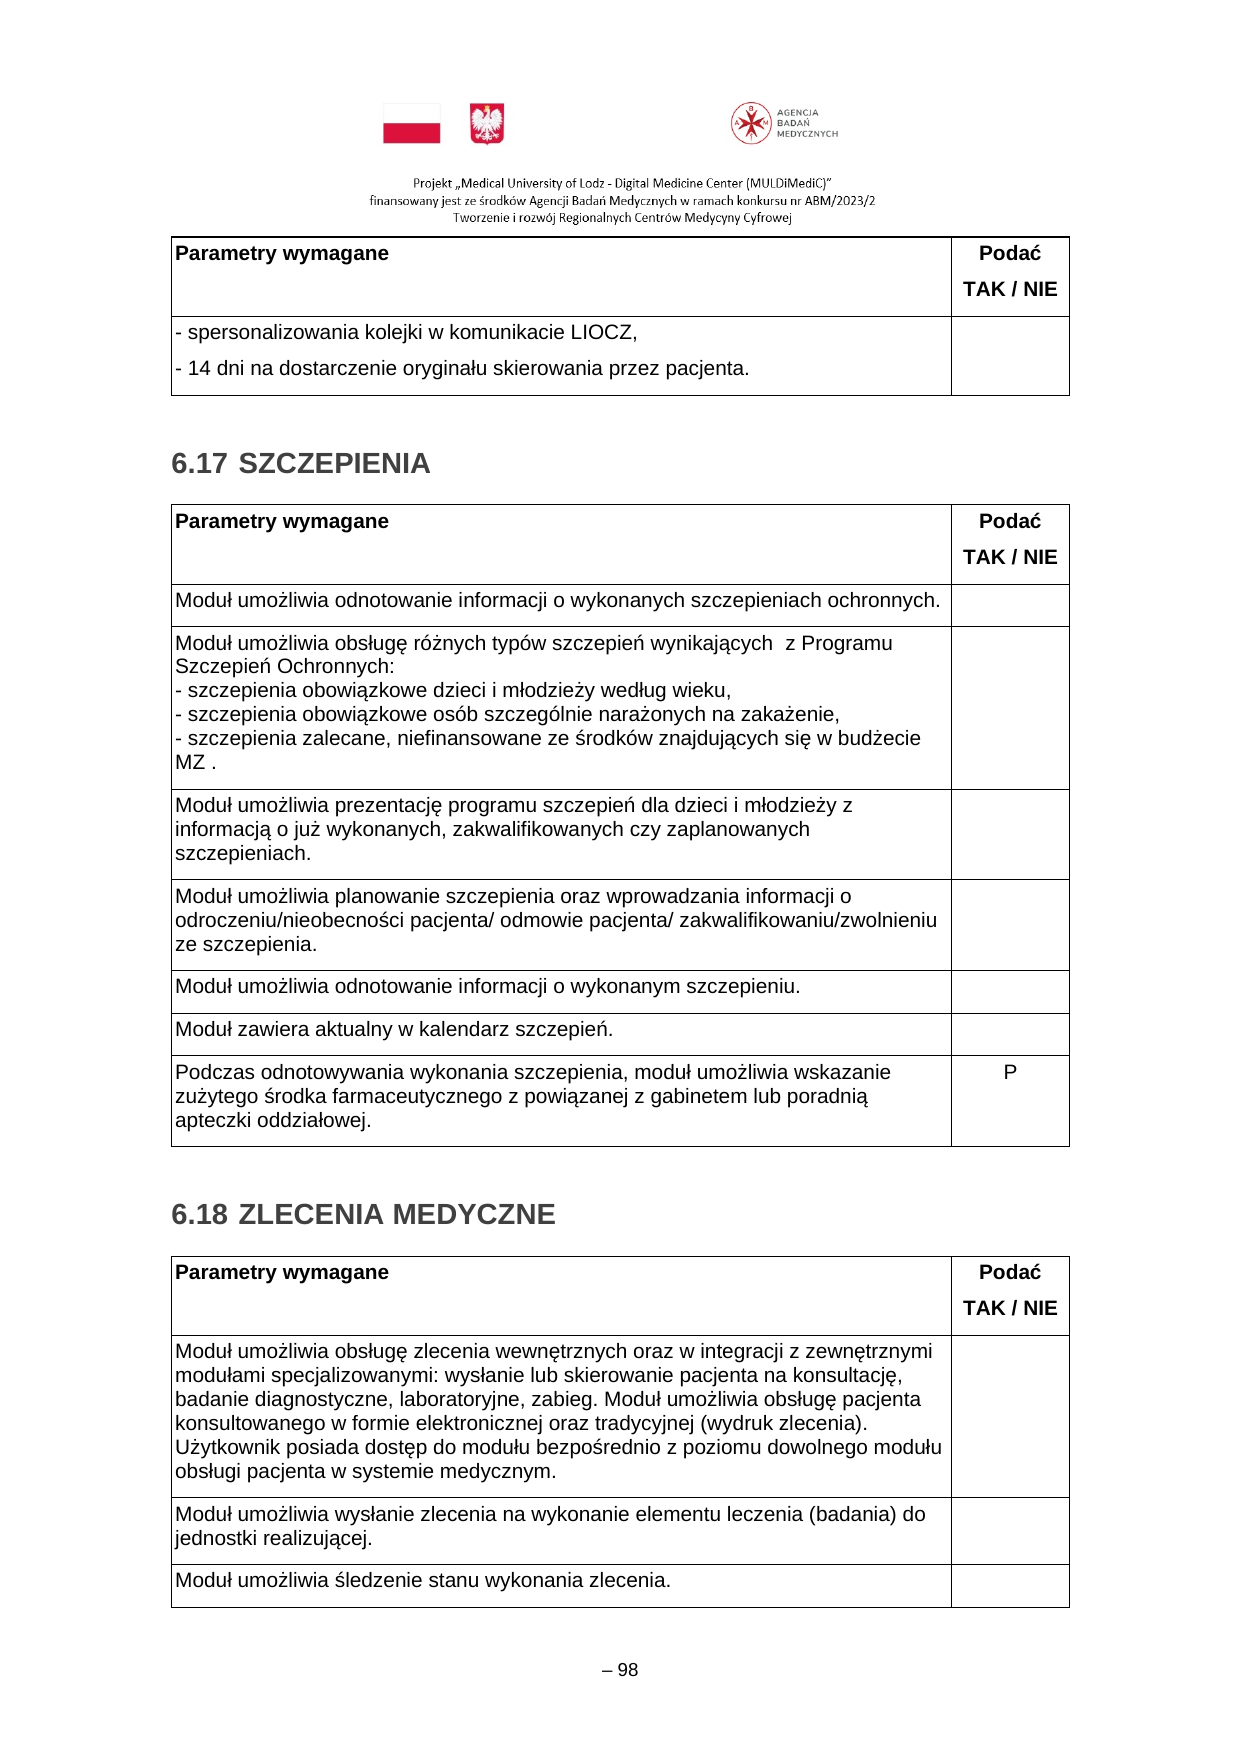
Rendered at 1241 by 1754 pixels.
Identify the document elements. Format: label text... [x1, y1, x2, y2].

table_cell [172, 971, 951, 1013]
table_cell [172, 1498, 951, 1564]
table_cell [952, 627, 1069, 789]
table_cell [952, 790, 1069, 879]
subtitle ZLECENIA MEDYCZNE [171, 1197, 1069, 1231]
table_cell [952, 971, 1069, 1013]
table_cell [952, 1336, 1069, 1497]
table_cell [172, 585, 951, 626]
subtitle SZCZEPIENIA [171, 446, 1069, 479]
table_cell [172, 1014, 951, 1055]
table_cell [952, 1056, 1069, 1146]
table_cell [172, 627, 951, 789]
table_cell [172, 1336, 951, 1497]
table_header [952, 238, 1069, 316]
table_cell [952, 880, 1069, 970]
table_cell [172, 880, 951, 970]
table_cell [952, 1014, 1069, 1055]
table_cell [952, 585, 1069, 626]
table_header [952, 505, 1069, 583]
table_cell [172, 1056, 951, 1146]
picture [331, 73, 910, 236]
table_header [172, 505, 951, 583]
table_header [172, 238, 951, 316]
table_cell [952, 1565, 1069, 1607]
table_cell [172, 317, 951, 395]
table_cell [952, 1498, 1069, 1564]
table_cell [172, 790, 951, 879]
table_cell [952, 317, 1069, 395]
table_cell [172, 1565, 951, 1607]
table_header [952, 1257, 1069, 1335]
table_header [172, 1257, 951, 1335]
